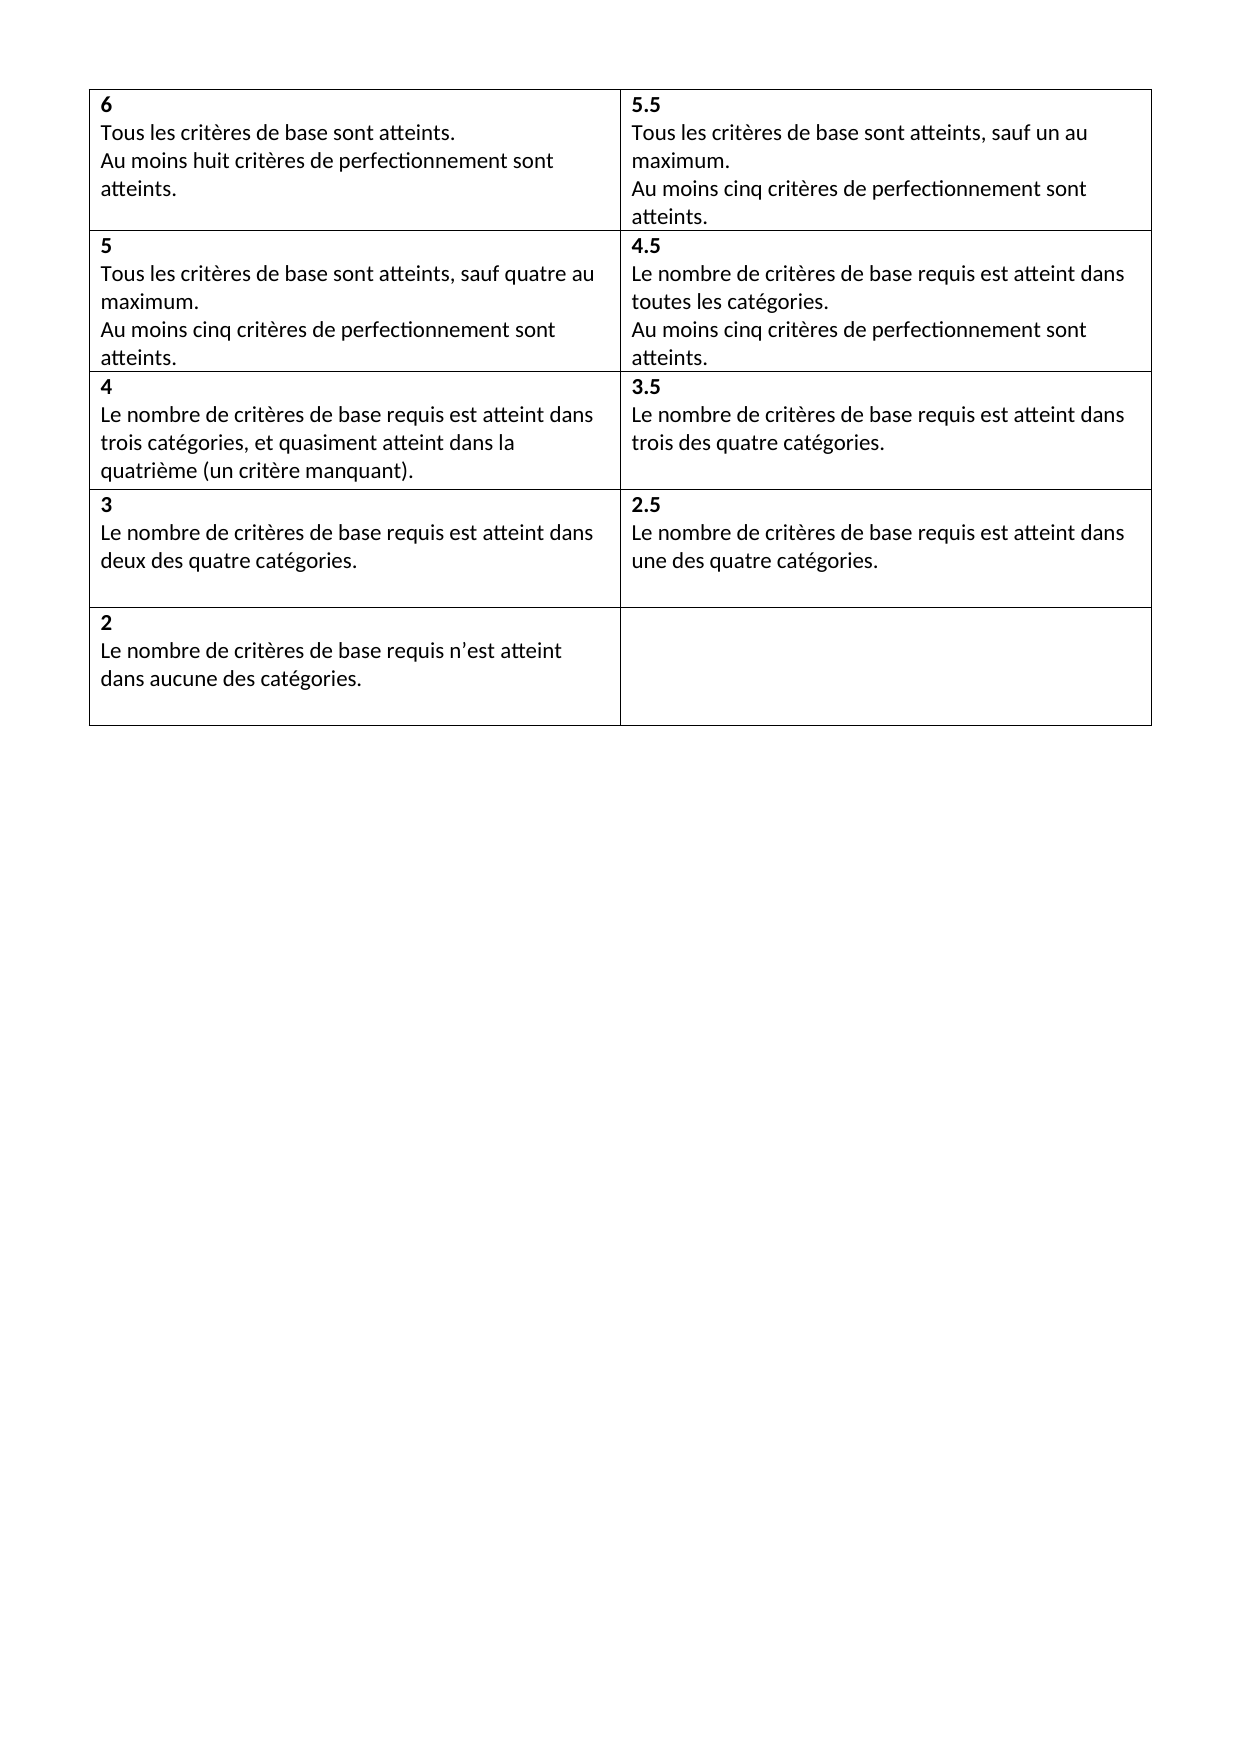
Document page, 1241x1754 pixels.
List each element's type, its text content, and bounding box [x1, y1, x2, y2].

table_cell 4 Le nombre de critères de base requis est atteint dans trois catégories, et quasiment atteint dans la quatrième (un critère manquant). [90, 372, 620, 489]
table_header 5.5 Tous les critères de base sont atteints, sauf un au maximum. Au moins cinq critères de perfectionnement sont atteints. [621, 90, 1151, 230]
table_cell 2.5 Le nombre de critères de base requis est atteint dans une des quatre catégories. [621, 490, 1151, 607]
table_cell 2 Le nombre de critères de base requis n’est atteint dans aucune des catégories. [90, 608, 620, 725]
table_cell 5 Tous les critères de base sont atteints, sauf quatre au maximum. Au moins cinq critères de perfectionnement sont atteints. [90, 231, 620, 371]
table_cell [621, 608, 1151, 725]
table_cell 4.5 Le nombre de critères de base requis est atteint dans toutes les catégories. Au moins cinq critères de perfectionnement sont atteints. [621, 231, 1151, 371]
table_cell 3.5 Le nombre de critères de base requis est atteint dans trois des quatre catégories. [621, 372, 1151, 489]
table_cell 3 Le nombre de critères de base requis est atteint dans deux des quatre catégories. [90, 490, 620, 607]
table_header 6 Tous les critères de base sont atteints. Au moins huit critères de perfectionnement sont atteints. [90, 90, 620, 230]
